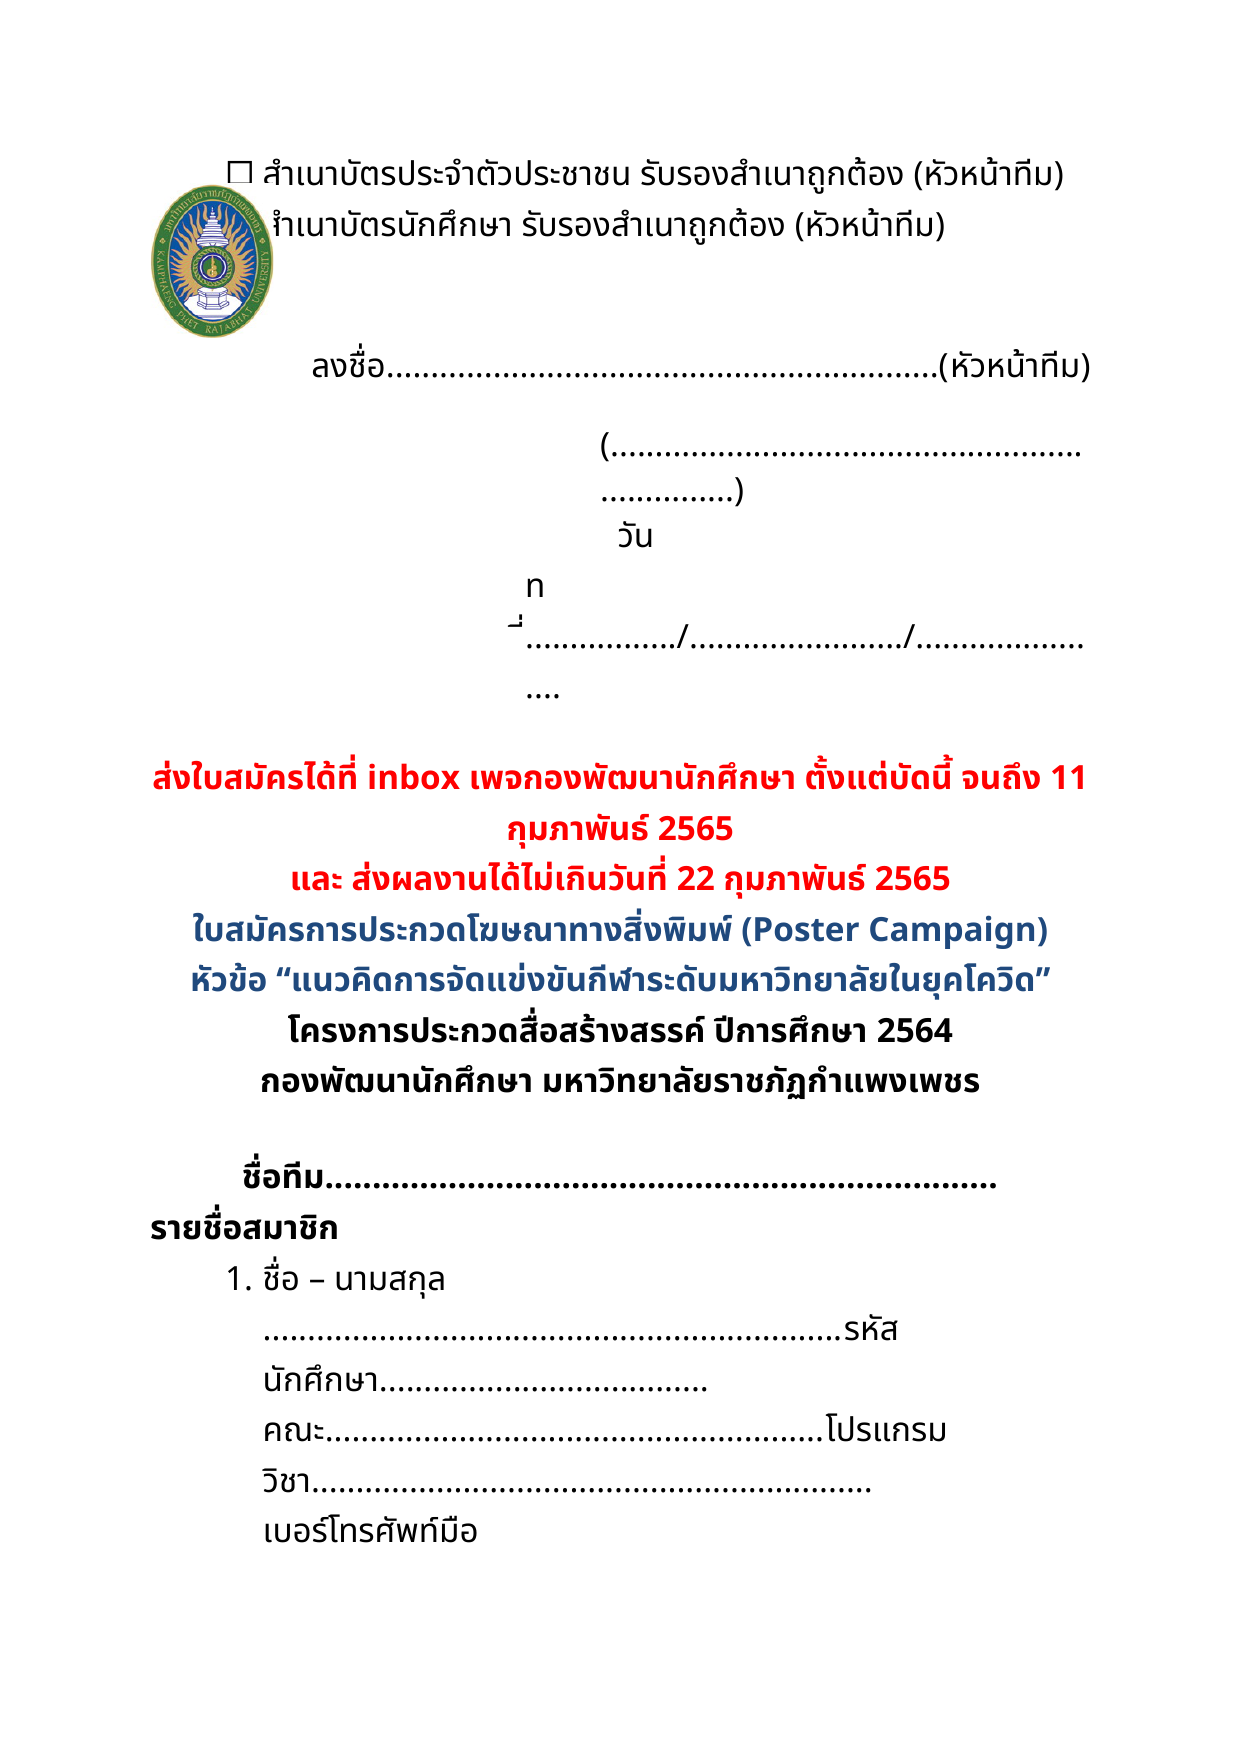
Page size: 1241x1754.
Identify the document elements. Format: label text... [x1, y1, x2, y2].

text รายชื่อสมาชิก [150, 1204, 1090, 1254]
text ส่งใบสมัครได้ที่ inbox เพจกองพัฒนานักศึกษา ตั้งแต่บัดนี้ จนถึง 11 กุมภาพันธ์ 2565 [150, 754, 1090, 855]
text ชื่อทีม....................................................................... [150, 1153, 1090, 1204]
text วันที่................./......................../....................... [525, 512, 1090, 708]
text โครงการประกวดสื่อสร้างสรรค์ ปีการศึกษา 2564 [150, 1007, 1090, 1057]
list สำเนาบัตรประจำตัวประชาชน รับรองสำเนาถูกต้อง (หัวหน้าทีม) [225, 150, 1090, 201]
text และ ส่งผลงานได้ไม่เกินวันที่ 22 กุมภาพันธ์ 2565 [150, 855, 1090, 906]
text (....................................................................) [600, 393, 1090, 512]
picture [150, 183, 274, 338]
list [225, 1254, 1090, 1558]
text หัวข้อ “แนวคิดการจัดแข่งขันกีฬาระดับมหาวิทยาลัยในยุคโควิด” [150, 956, 1090, 1007]
text ใบสมัครการประกวดโฆษณาทางสิ่งพิมพ์ (Poster Campaign) [150, 906, 1090, 956]
list สำเนาบัตรนักศึกษา รับรองสำเนาถูกต้อง (หัวหน้าทีม) [274, 201, 1090, 251]
text ลงชื่อ..............................................................(หัวหน้าทีม) [150, 342, 1090, 393]
text กองพัฒนานักศึกษา มหาวิทยาลัยราชภัฏกำแพงเพชร [150, 1057, 1090, 1108]
